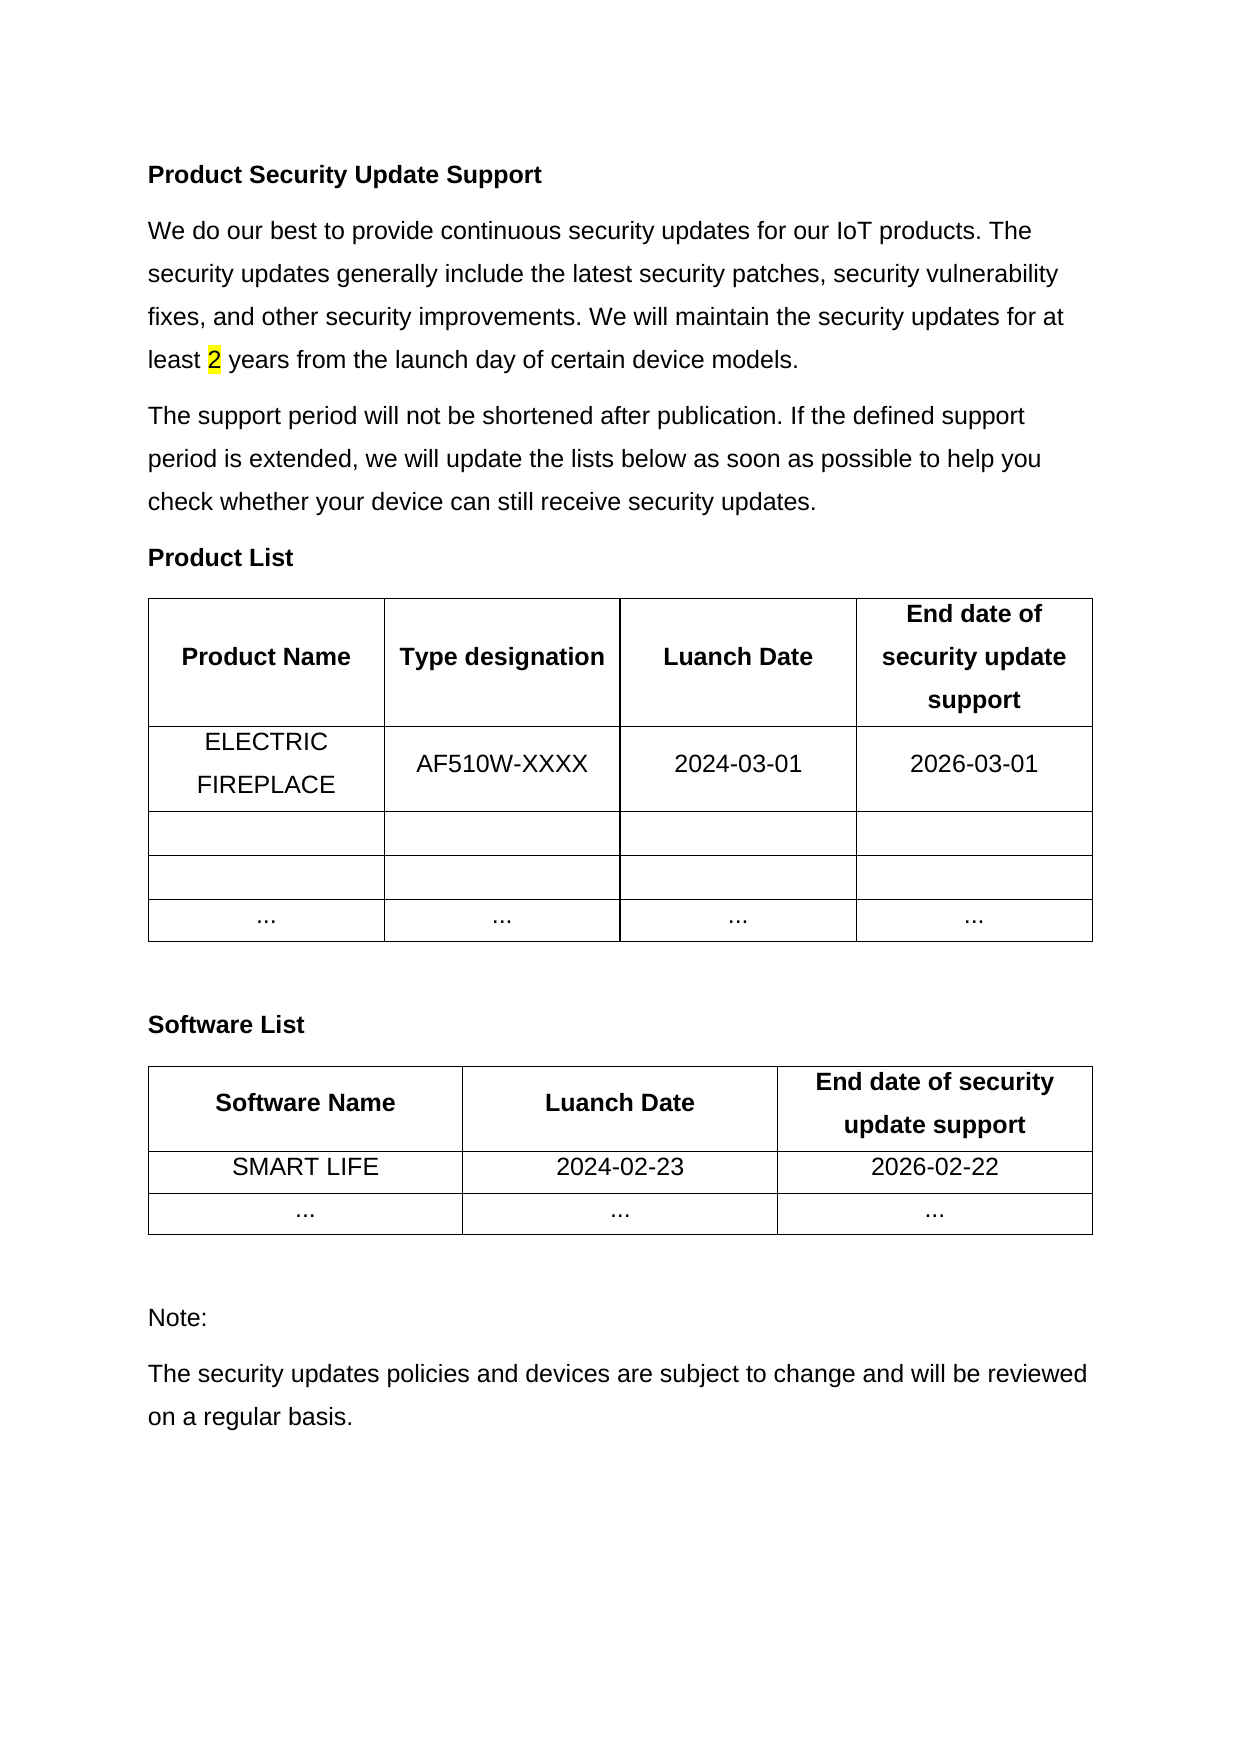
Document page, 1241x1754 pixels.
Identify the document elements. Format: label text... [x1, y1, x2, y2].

table_cell 2026-02-22 [778, 1152, 1092, 1192]
table_cell [621, 812, 856, 855]
table_header Luanch Date [621, 599, 856, 726]
table_cell 2024-02-23 [463, 1152, 777, 1192]
table_cell AF510W-XXXX [385, 727, 619, 811]
table_cell ... [778, 1194, 1092, 1234]
table_cell ... [463, 1194, 777, 1234]
table_header End date of security update support [857, 599, 1092, 726]
text Product List [148, 543, 1093, 571]
table_cell [385, 856, 619, 899]
table_cell 2024-03-01 [621, 727, 856, 811]
table_cell [385, 812, 619, 855]
text Product Security Update Support [148, 160, 1093, 189]
table_cell [857, 856, 1092, 899]
text We do our best to provide continuous security updates for our IoT products. The security updates generally include the latest security patches, security vulnerability fixes, and other security improvements. We will maintain the security updates for at least 2 years from the launch day of certain device models. [148, 216, 1093, 374]
table_cell [621, 856, 856, 899]
table_header Software Name [149, 1067, 462, 1151]
table_cell [149, 812, 384, 855]
table_header End date of security update support [778, 1067, 1092, 1151]
table_cell ... [857, 900, 1092, 941]
table_cell ... [149, 900, 384, 941]
table_cell 2026-03-01 [857, 727, 1092, 811]
table_cell [857, 812, 1092, 855]
table_cell ... [385, 900, 619, 941]
table_header Luanch Date [463, 1067, 777, 1151]
table_cell ... [621, 900, 856, 941]
table_header Product Name [149, 599, 384, 726]
table_cell [149, 856, 384, 899]
text Note: [148, 1303, 1093, 1332]
table_cell SMART LIFE [149, 1152, 462, 1192]
text Software List [148, 1010, 1093, 1039]
table_cell ... [149, 1194, 462, 1234]
table_cell ELECTRIC FIREPLACE [149, 727, 384, 811]
table_header Type designation [385, 599, 619, 726]
text The security updates policies and devices are subject to change and will be reviewed on a regular basis. [148, 1359, 1093, 1431]
text The support period will not be shortened after publication. If the defined support period is extended, we will update the lists below as soon as possible to help you check whether your device can still receive security updates. [148, 401, 1093, 516]
